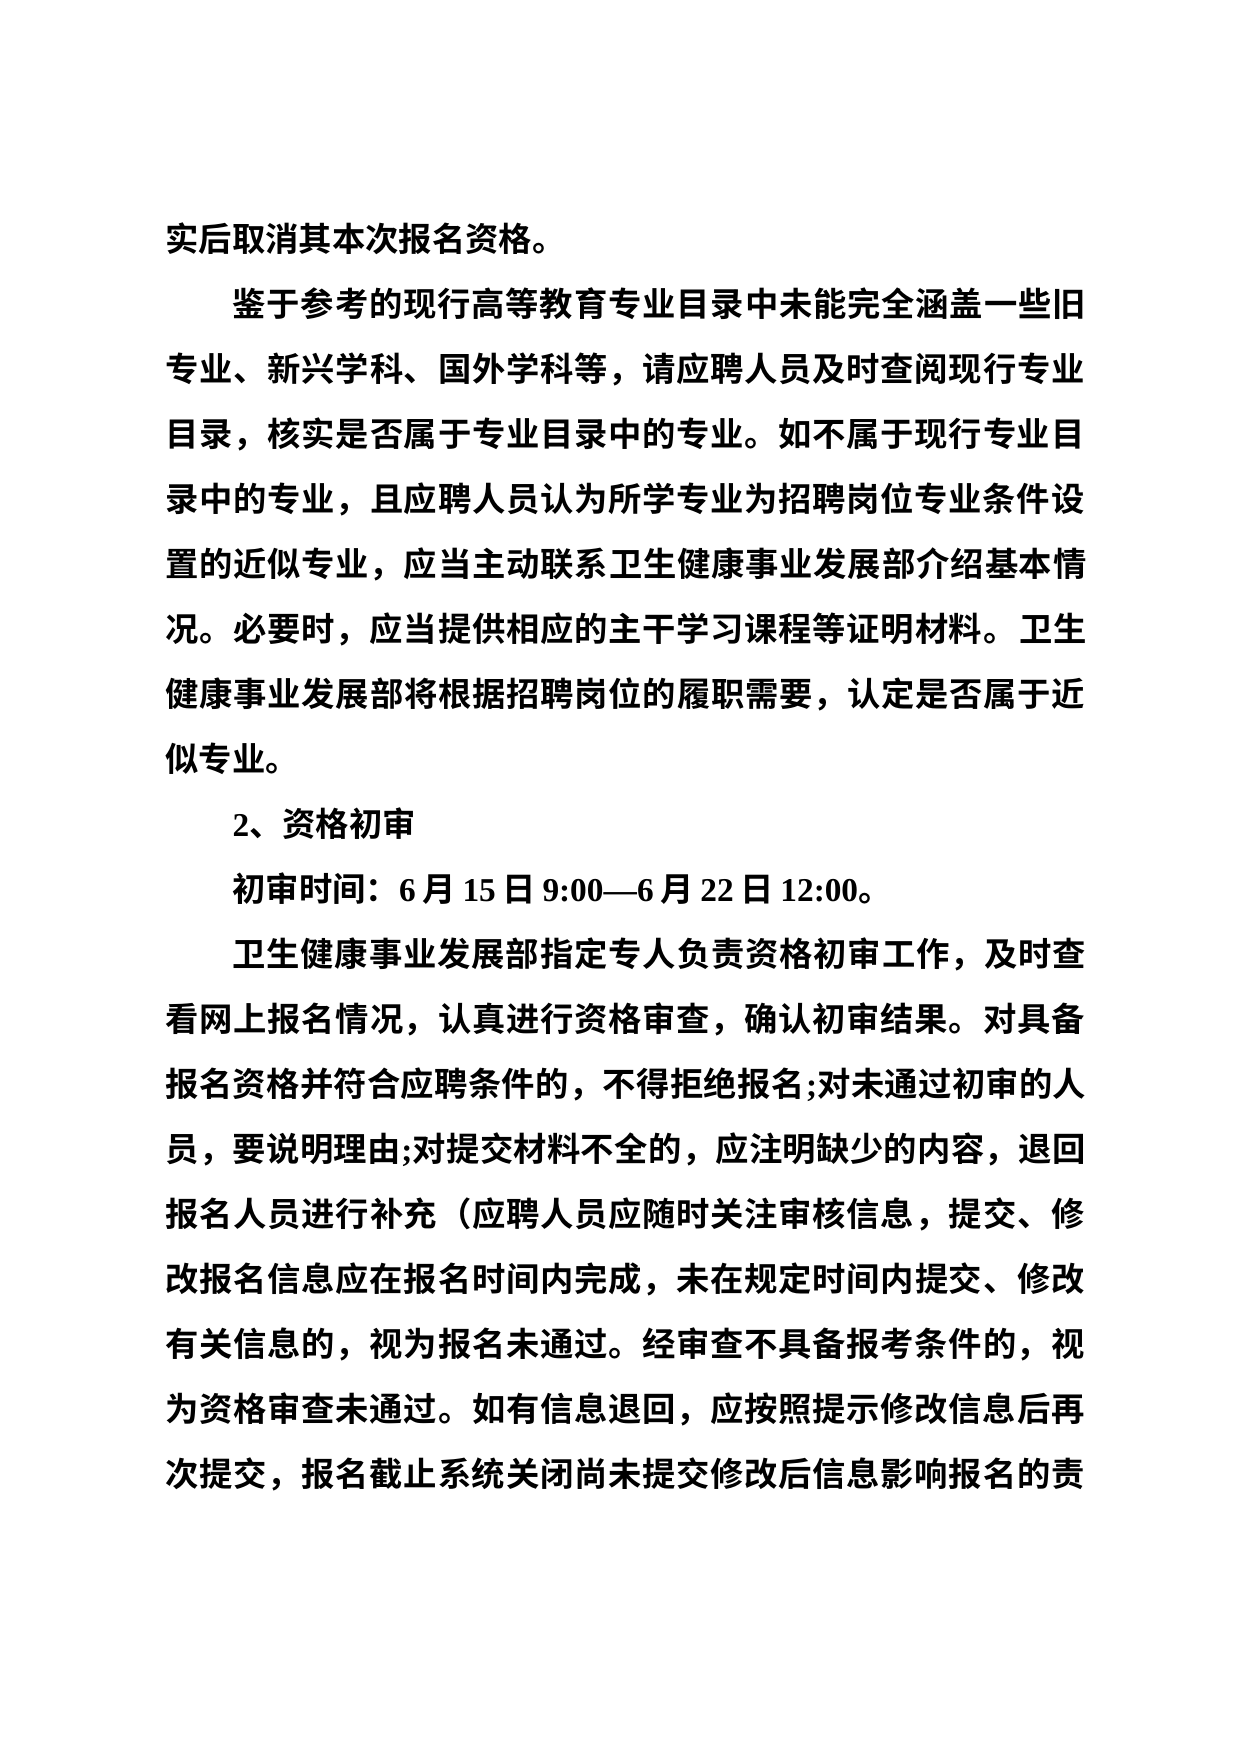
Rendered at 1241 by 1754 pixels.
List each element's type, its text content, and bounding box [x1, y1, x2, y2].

text 2、资格初审 [165, 790, 1087, 855]
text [165, 205, 1087, 270]
text 鉴于参考的现行高等教育专业目录中未能完全涵盖一些旧专业、新兴学科、国外学科等，请应聘人员及时查阅现行专业目录，核实是否属于专业目录中的专业。如不属于现行专业目录中的专业，且应聘人员认为所学专业为招聘岗位专业条件设置的近似专业，应当主动联系卫生健康事业发展部介绍基本情况。必要时，应当提供相应的主干学习课程等证明材料。卫生健康事业发展部将根据招聘岗位的履职需要，认定是否属于近似专业。 [165, 270, 1087, 790]
text 初审时间：6月15日9:00—6月22日12:00。 [165, 855, 1087, 920]
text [165, 920, 1087, 1505]
